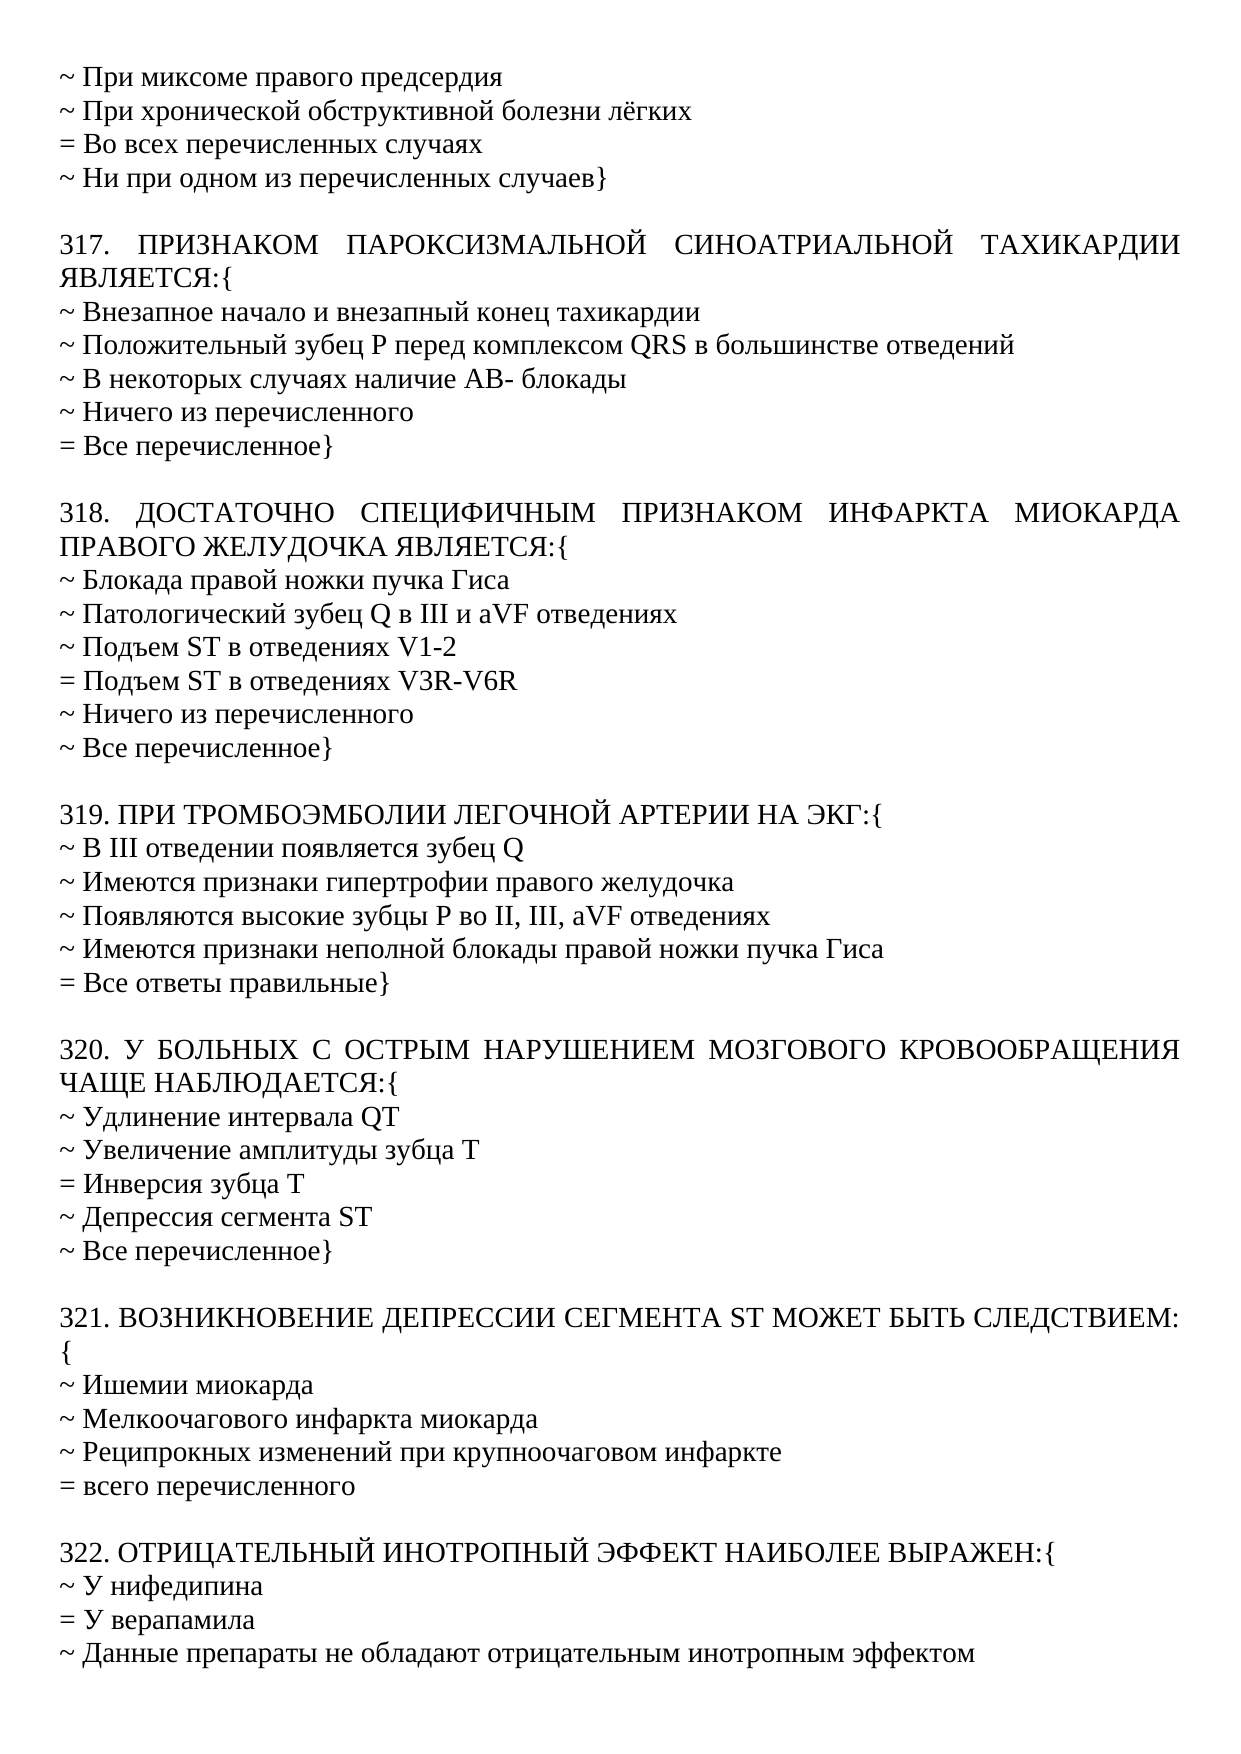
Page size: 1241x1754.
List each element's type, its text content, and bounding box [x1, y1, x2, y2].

text ~ Ишемии миокарда [59, 1367, 1181, 1401]
text ~ Увеличение амплитуды зубца Т [59, 1132, 1181, 1166]
text ~ Ничего из перечисленного [59, 696, 1181, 730]
text 320. У БОЛЬНЫХ С ОСТРЫМ НАРУШЕНИЕМ МОЗГОВОГО КРОВООБРАЩЕНИЯ ЧАЩЕ НАБЛЮДАЕТСЯ:{ [59, 1032, 1181, 1099]
text ~ Внезапное начало и внезапный конец тахикардии [59, 294, 1181, 327]
text ~ Все перечисленное} [59, 1233, 1181, 1267]
text ~ У нифедипина [59, 1568, 1181, 1602]
text = Инверсия зубца Т [59, 1166, 1181, 1199]
text ~ Ничего из перечисленного [59, 394, 1181, 428]
text ~ Имеются признаки гипертрофии правого желудочка [59, 864, 1181, 898]
text ~ При хронической обструктивной болезни лёгких [59, 93, 1181, 126]
text = всего перечисленного [59, 1468, 1181, 1501]
text 317. ПРИЗНАКОМ ПАРОКСИЗМАЛЬНОЙ СИНОАТРИАЛЬНОЙ ТАХИКАРДИИ ЯВЛЯЕТСЯ:{ [59, 227, 1181, 294]
text 322. ОТРИЦАТЕЛЬНЫЙ ИНОТРОПНЫЙ ЭФФЕКТ НАИБОЛЕЕ ВЫРАЖЕН:{ [59, 1535, 1181, 1568]
text ~ Все перечисленное} [59, 730, 1181, 763]
text ~ В III отведении появляется зубец Q [59, 831, 1181, 864]
text 318. ДОСТАТОЧНО СПЕЦИФИЧНЫМ ПРИЗНАКОМ ИНФАРКТА МИОКАРДА ПРАВОГО ЖЕЛУДОЧКА ЯВЛЯЕТСЯ:{ [59, 495, 1181, 562]
text = Подъем ST в отведениях V3R-V6R [59, 663, 1181, 696]
text = У верапамила [59, 1602, 1181, 1636]
text ~ Данные препараты не обладают отрицательным инотропным эффектом [59, 1636, 1181, 1669]
text ~ Блокада правой ножки пучка Гиса [59, 562, 1181, 596]
text ~ Удлинение интервала QT [59, 1099, 1181, 1132]
text 321. ВОЗНИКНОВЕНИЕ ДЕПРЕССИИ СЕГМЕНТА ST МОЖЕТ БЫТЬ СЛЕДСТВИЕМ:{ [59, 1300, 1181, 1367]
text ~ Подъем ST в отведениях V1-2 [59, 629, 1181, 663]
text ~ В некоторых случаях наличие АВ- блокады [59, 361, 1181, 394]
text ~ Появляются высокие зубцы Р во II, III, aVF отведениях [59, 898, 1181, 931]
text ~ Патологический зубец Q в III и aVF отведениях [59, 596, 1181, 629]
text 319. ПРИ ТРОМБОЭМБОЛИИ ЛЕГОЧНОЙ АРТЕРИИ НА ЭКГ:{ [59, 797, 1181, 831]
text = Во всех перечисленных случаях [59, 126, 1181, 160]
text = Все ответы правильные} [59, 965, 1181, 998]
text ~ Положительный зубец Р перед комплексом QRS в большинстве отведений [59, 327, 1181, 361]
text ~ Мелкоочагового инфаркта миокарда [59, 1401, 1181, 1434]
text ~ Имеются признаки неполной блокады правой ножки пучка Гиса [59, 931, 1181, 965]
text ~ Ни при одном из перечисленных случаев} [59, 160, 1181, 193]
text = Все перечисленное} [59, 428, 1181, 462]
text ~ Реципрокных изменений при крупноочаговом инфаркте [59, 1434, 1181, 1468]
text ~ При миксоме правого предсердия [59, 59, 1181, 93]
text ~ Депрессия сегмента ST [59, 1199, 1181, 1233]
